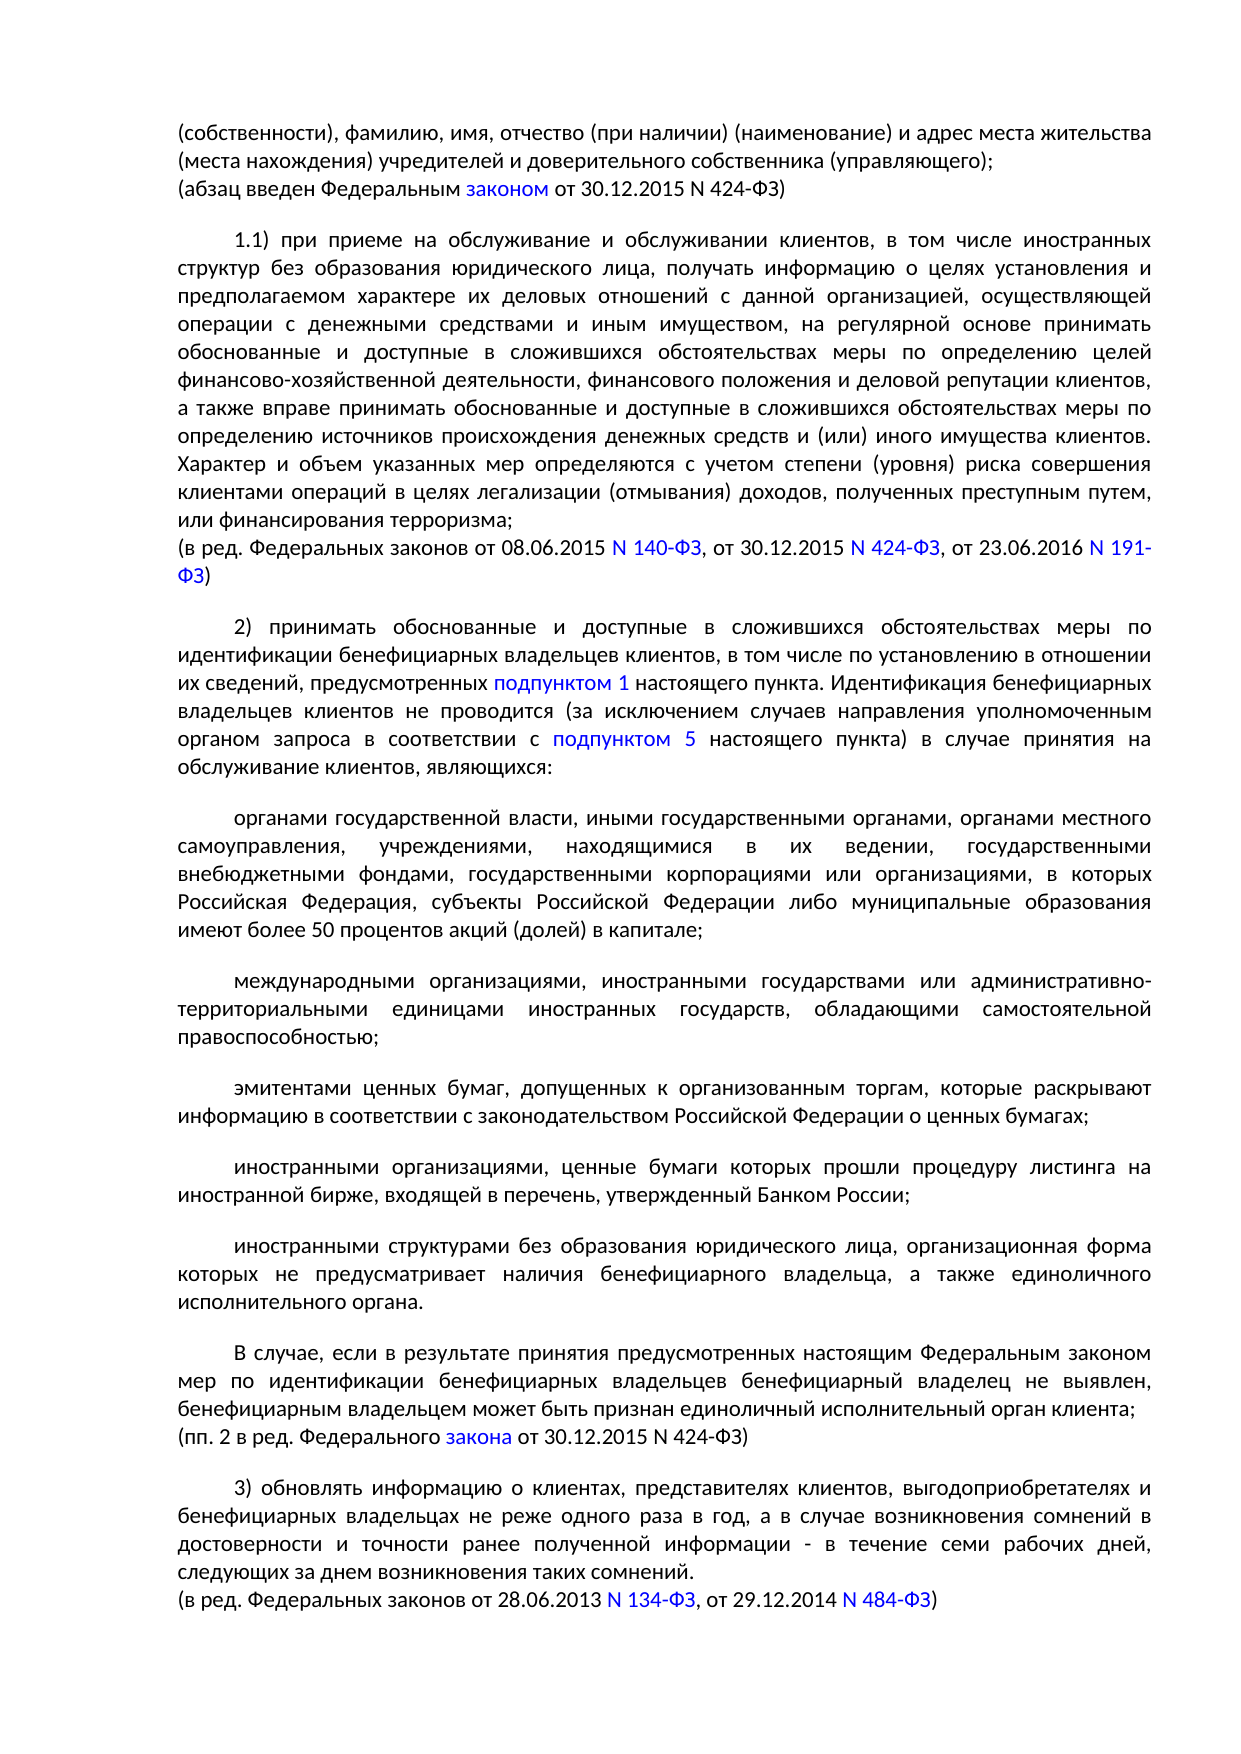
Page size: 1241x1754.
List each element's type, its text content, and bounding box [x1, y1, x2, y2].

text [177, 118, 1152, 174]
text (в ред. Федеральных законов от 08.06.2015 N 140-ФЗ, от 30.12.2015 N 424-ФЗ, от 23.06.2016 N 191-ФЗ) [177, 533, 1152, 589]
text 3) обновлять информацию о клиентах, представителях клиентов, выгодоприобретателях и бенефициарных владельцах не реже одного раза в год, а в случае возникновения сомнений в достоверности и точности ранее полученной информации - в течение семи рабочих дней, следующих за днем возникновения таких сомнений. [177, 1473, 1152, 1585]
text (пп. 2 в ред. Федерального закона от 30.12.2015 N 424-ФЗ) [177, 1422, 1152, 1450]
text 2) принимать обоснованные и доступные в сложившихся обстоятельствах меры по идентификации бенефициарных владельцев клиентов, в том числе по установлению в отношении их сведений, предусмотренных подпунктом 1 настоящего пункта. Идентификация бенефициарных владельцев клиентов не проводится (за исключением случаев направления уполномоченным органом запроса в соответствии с подпунктом 5 настоящего пункта) в случае принятия на обслуживание клиентов, являющихся: [177, 612, 1152, 780]
text (в ред. Федеральных законов от 28.06.2013 N 134-ФЗ, от 29.12.2014 N 484-ФЗ) [177, 1585, 1152, 1613]
text органами государственной власти, иными государственными органами, органами местного самоуправления, учреждениями, находящимися в их ведении, государственными внебюджетными фондами, государственными корпорациями или организациями, в которых Российская Федерация, субъекты Российской Федерации либо муниципальные образования имеют более 50 процентов акций (долей) в капитале; [177, 803, 1152, 943]
text международными организациями, иностранными государствами или административно-территориальными единицами иностранных государств, обладающими самостоятельной правоспособностью; [177, 966, 1152, 1050]
text иностранными организациями, ценные бумаги которых прошли процедуру листинга на иностранной бирже, входящей в перечень, утвержденный Банком России; [177, 1152, 1152, 1208]
text эмитентами ценных бумаг, допущенных к организованным торгам, которые раскрывают информацию в соответствии с законодательством Российской Федерации о ценных бумагах; [177, 1073, 1152, 1129]
text (абзац введен Федеральным законом от 30.12.2015 N 424-ФЗ) [177, 174, 1152, 202]
text В случае, если в результате принятия предусмотренных настоящим Федеральным законом мер по идентификации бенефициарных владельцев бенефициарный владелец не выявлен, бенефициарным владельцем может быть признан единоличный исполнительный орган клиента; [177, 1338, 1152, 1422]
text иностранными структурами без образования юридического лица, организационная форма которых не предусматривает наличия бенефициарного владельца, а также единоличного исполнительного органа. [177, 1231, 1152, 1315]
text 1.1) при приеме на обслуживание и обслуживании клиентов, в том числе иностранных структур без образования юридического лица, получать информацию о целях установления и предполагаемом характере их деловых отношений с данной организацией, осуществляющей операции с денежными средствами и иным имуществом, на регулярной основе принимать обоснованные и доступные в сложившихся обстоятельствах меры по определению целей финансово-хозяйственной деятельности, финансового положения и деловой репутации клиентов, а также вправе принимать обоснованные и доступные в сложившихся обстоятельствах меры по определению источников происхождения денежных средств и (или) иного имущества клиентов. Характер и объем указанных мер определяются с учетом степени (уровня) риска совершения клиентами операций в целях легализации (отмывания) доходов, полученных преступным путем, или финансирования терроризма; [177, 225, 1152, 533]
